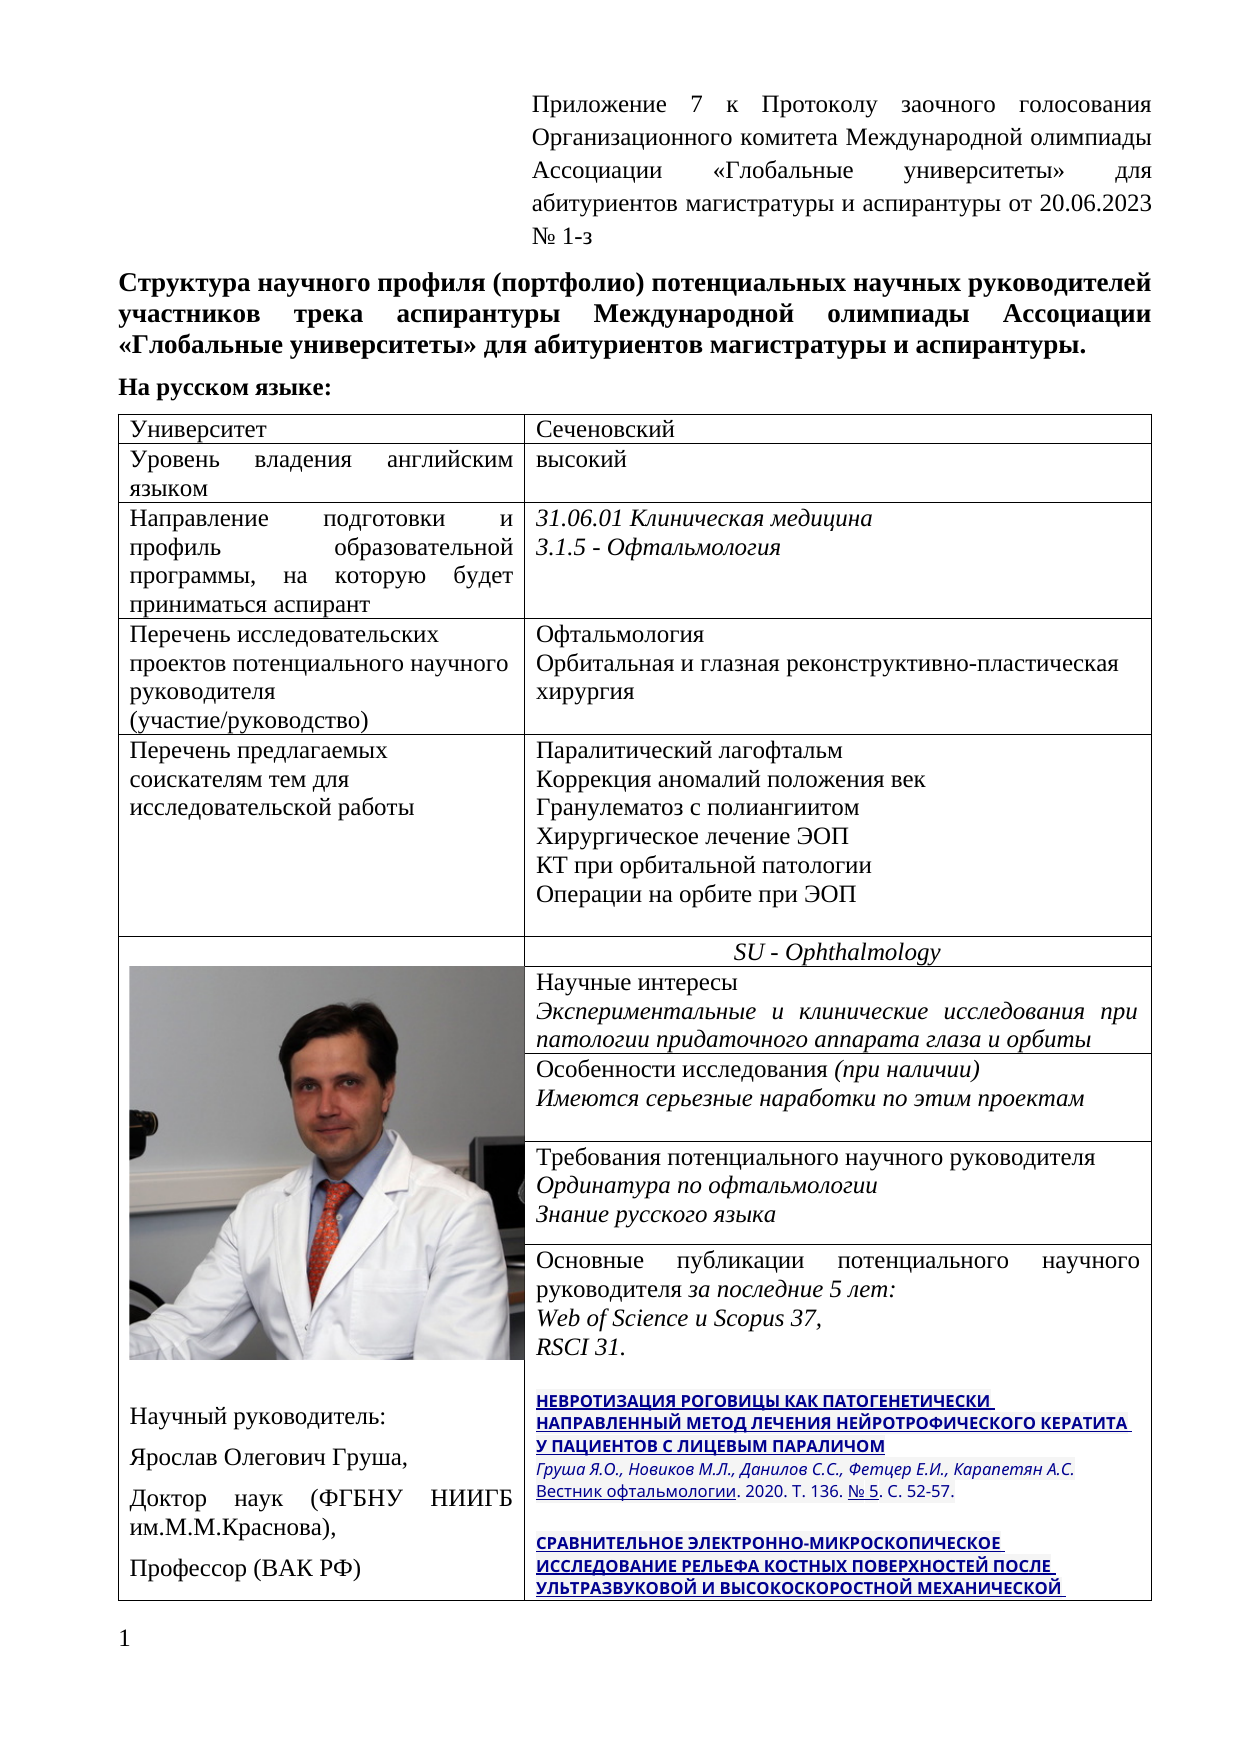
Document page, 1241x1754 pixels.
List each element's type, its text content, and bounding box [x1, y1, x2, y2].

table_cell Перечень предлагаемых соискателям тем для исследовательской работы [119, 735, 524, 936]
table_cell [525, 1245, 1151, 1599]
table_cell Направление подготовки и профиль образовательной программы, на которую будет приниматься аспирант [119, 503, 524, 618]
table_cell Особенности исследования (при наличии) Имеются серьезные наработки по этим проектам [525, 1054, 1151, 1141]
table_cell Научные интересы Экспериментальные и клинические исследования при патологии придаточного аппарата глаза и орбиты [525, 967, 1151, 1053]
table_cell Научный руководитель: Ярослав Олегович Груша, Доктор наук (ФГБНУ НИИГБ им.М.М.Краснова), Профессор (ВАК РФ) [119, 937, 524, 1599]
table_header Сеченовский [525, 415, 1151, 443]
picture [129, 966, 525, 1360]
table_cell высокий [525, 444, 1151, 502]
table_cell Перечень исследовательских проектов потенциального научного руководителя (участие/руководство) [119, 619, 524, 734]
text Структура научного профиля (портфолио) потенциальных научных руководителей участников трека аспирантуры Международной олимпиады Ассоциации «Глобальные университеты» для абитуриентов магистратуры и аспирантуры. [118, 266, 1152, 360]
text На русском языке: [118, 372, 1152, 401]
table_cell Паралитический лагофтальм Коррекция аномалий положения век Гранулематоз с полиангиитом Хирургическое лечение ЭОП КТ при орбитальной патологии Операции на орбите при ЭОП [525, 735, 1151, 936]
table_cell SU - Ophthalmology [525, 937, 1151, 966]
table_cell 31.06.01 Клиническая медицина 3.1.5 - Офтальмология [525, 503, 1151, 618]
table_cell Уровень владения английским языком [119, 444, 524, 502]
table_header Университет [119, 415, 524, 443]
table_cell Офтальмология Орбитальная и глазная реконструктивно-пластическая хирургия [525, 619, 1151, 734]
text Приложение 7 к Протоколу заочного голосования Организационного комитета Международной олимпиады Ассоциации «Глобальные университеты» для абитуриентов магистратуры и аспирантуры от 20.06.2023 № 1-з [532, 89, 1152, 249]
table_cell Требования потенциального научного руководителя Ординатура по офтальмологии Знание русского языка [525, 1142, 1151, 1244]
